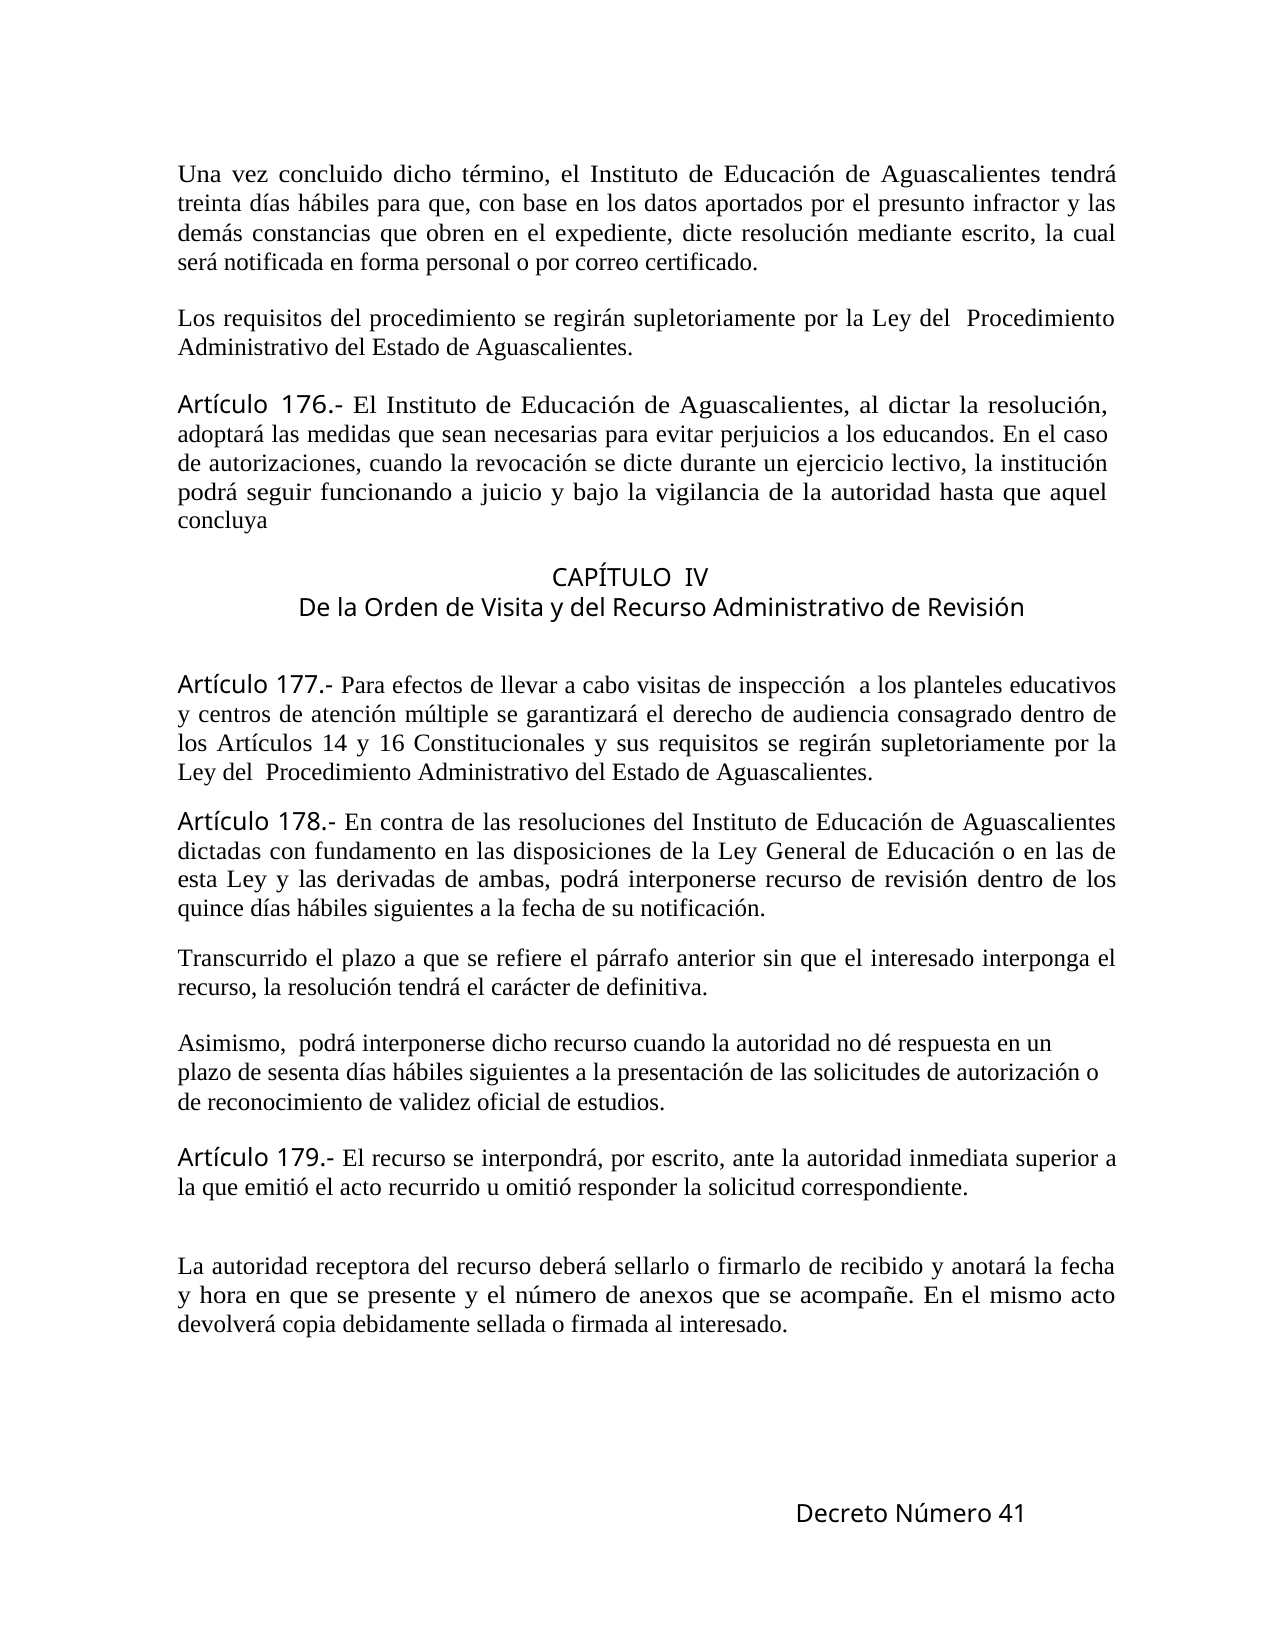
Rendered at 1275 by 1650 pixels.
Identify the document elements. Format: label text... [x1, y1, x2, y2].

text Transcurrido el plazo a que se refiere el párrafo anterior sin que el interesado interponga el recurso, la resolución tendrá el carácter de definitiva. [177, 943, 1117, 1001]
text De la Orden de Visita y del Recurso Administrativo de Revisión [298, 593, 1275, 622]
text CAPÍTULO IV [552, 564, 1275, 593]
text Artículo 178.- En contra de las resoluciones del Instituto de Educación de Aguascalientes dictadas con fundamento en las disposiciones de la Ley General de Educación o en las de esta Ley y las derivadas de ambas, podrá interponerse recurso de revisión dentro de los quince días hábiles siguientes a la fecha de su notificación. [177, 808, 1118, 922]
text La autoridad receptora del recurso deberá sellarlo o firmarlo de recibido y anotará la fecha y hora en que se presente y el número de anexos que se acompañe. En el mismo acto devolverá copia debidamente sellada o firmada al interesado. [177, 1251, 1118, 1339]
text plazo de sesenta días hábiles siguientes a la presentación de las solicitudes de autorización o de reconocimiento de validez oficial de estudios. [177, 1057, 1100, 1116]
text Artículo 176.- El Instituto de Educación de Aguascalientes, al dictar la resolución, adoptará las medidas que sean necesarias para evitar perjuicios a los educandos. En el caso de autorizaciones, cuando la revocación se dicte durante un ejercicio lectivo, la institución podrá seguir funcionando a juicio y bajo la vigilancia de la autoridad hasta que aquel concluya [177, 391, 1118, 534]
text Los requisitos del procedimiento se regirán supletoriamente por la Ley del Procedimiento Administrativo del Estado de Aguascalientes. [177, 303, 1117, 361]
text Decreto Número 41 77 [795, 1499, 1275, 1528]
text Asimismo, podrá interponerse dicho recurso cuando la autoridad no dé respuesta en un [177, 1029, 1275, 1057]
text Artículo 179.- El recurso se interpondrá, por escrito, ante la autoridad inmediata superior a la que emitió el acto recurrido u omitió responder la solicitud correspondiente. [177, 1143, 1118, 1201]
text Una vez concluido dicho término, el Instituto de Educación de Aguascalientes tendrá treinta días hábiles para que, con base en los datos aportados por el presunto infractor y las demás constancias que obren en el expediente, dicte resolución mediante escrito, la cual será notificada en forma personal o por correo certificado. [177, 159, 1118, 276]
text Artículo 177.- Para efectos de llevar a cabo visitas de inspección a los planteles educativos y centros de atención múltiple se garantizará el derecho de audiencia consagrado dentro de los Artículos 14 y 16 Constitucionales y sus requisitos se regirán supletoriamente por la Ley del Procedimiento Administrativo del Estado de Aguascalientes. [177, 670, 1118, 787]
